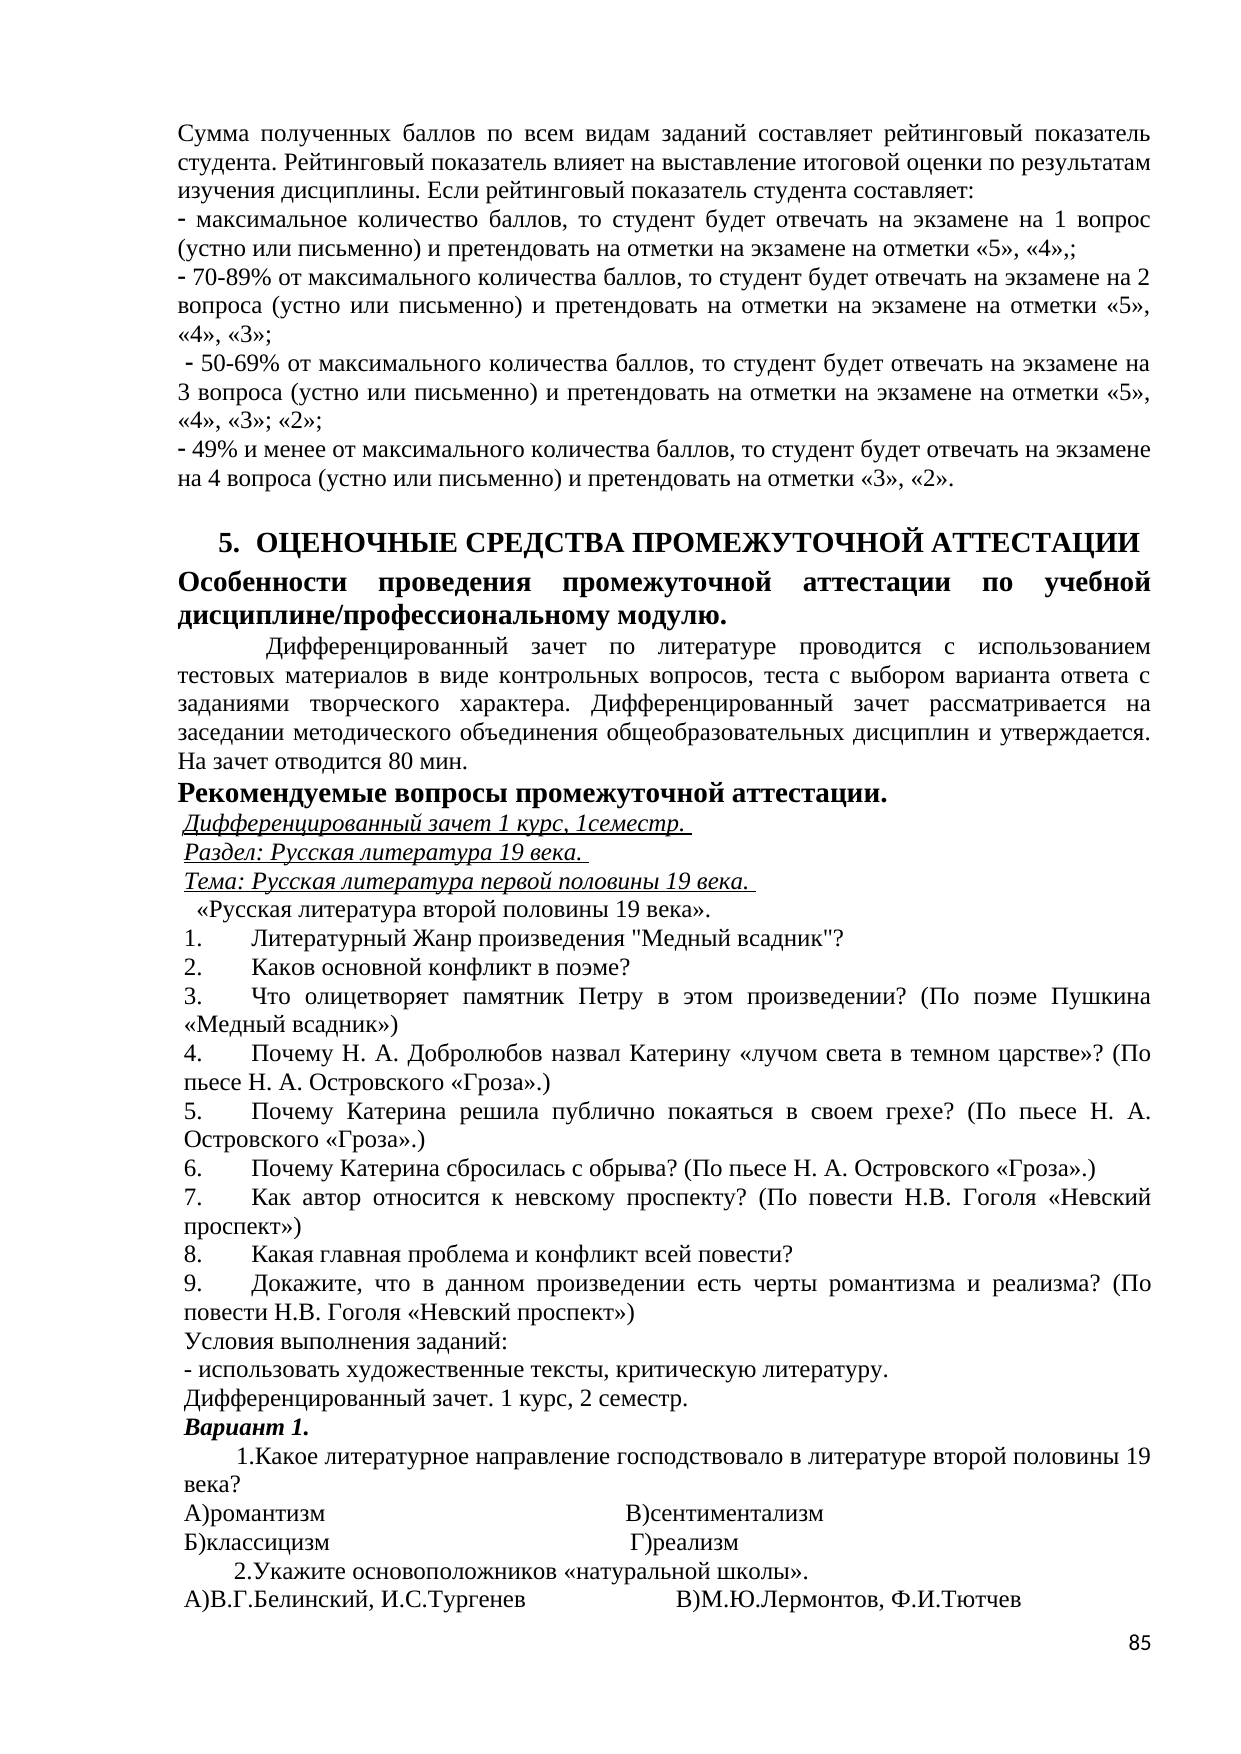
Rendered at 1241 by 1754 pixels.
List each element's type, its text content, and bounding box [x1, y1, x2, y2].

text Дифференцированный зачет по литературе проводится с использованием тестовых материалов в виде контрольных вопросов, теста с выбором варианта ответа с заданиями творческого характера. Дифференцированный зачет рассматривается на заседании методического объединения общеобразовательных дисциплин и утверждается. На зачет отводится 80 мин. [177, 631, 1152, 775]
text 1.Какое литературное направление господствовало в литературе второй половины 19 века? [183, 1441, 1152, 1498]
text Дифференцированный зачет 1 курс, 1семестр. [183, 808, 1152, 837]
list Оценочные средства промежуточной аттестации [207, 525, 1152, 559]
text Сумма полученных баллов по всем видам заданий составляет рейтинговый показатель студента. Рейтинговый показатель влияет на выставление итоговой оценки по результатам изучения дисциплины. Если рейтинговый показатель студента составляет: [177, 118, 1152, 204]
text 8. Какая главная проблема и конфликт всей повести? [183, 1239, 1152, 1268]
text Тема: Русская литература первой половины 19 века. [183, 866, 1152, 894]
text 5. Почему Катерина решила публично покаяться в своем грехе? (По пьесе Н. А. Островского «Гроза».) [183, 1096, 1152, 1153]
text максимальное количество баллов, то студент будет отвечать на экзамене на 1 вопрос (устно или письменно) и претендовать на отметки на экзамене на отметки «5», «4»,; [177, 204, 1152, 262]
text Дифференцированный зачет. 1 курс, 2 семестр. [183, 1383, 1152, 1412]
text «Русская литература второй половины 19 века». [183, 894, 1152, 923]
text 50-69% от максимального количества баллов, то студент будет отвечать на экзамене на 3 вопроса (устно или письменно) и претендовать на отметки на экзамене на отметки «5», «4», «3»; «2»; [177, 348, 1152, 434]
text Раздел: Русская литература 19 века. [183, 837, 1152, 866]
text 1. Литературный Жанр произведения "Медный всадник"? [183, 923, 1152, 952]
text 2.Укажите основоположников «натуральной школы». [183, 1556, 1152, 1584]
text 49% и менее от максимального количества баллов, то студент будет отвечать на экзамене на 4 вопроса (устно или письменно) и претендовать на отметки «3», «2». [177, 434, 1152, 492]
text Вариант 1. [183, 1412, 1152, 1441]
text 7. Как автор относится к невскому проспекту? (По повести Н.В. Гоголя «Невский проспект») [183, 1182, 1152, 1239]
text А)романтизм В)сентиментализм [183, 1498, 1152, 1527]
text 4. Почему Н. А. Добролюбов назвал Катерину «лучом света в темном царстве»? (По пьесе Н. А. Островского «Гроза».) [183, 1038, 1152, 1096]
text 9. Докажите, что в данном произведении есть черты романтизма и реализма? (По повести Н.В. Гоголя «Невский проспект») [183, 1268, 1152, 1326]
text 2. Каков основной конфликт в поэме? [183, 952, 1152, 981]
text 70-89% от максимального количества баллов, то студент будет отвечать на экзамене на 2 вопроса (устно или письменно) и претендовать на отметки на экзамене на отметки «5», «4», «3»; [177, 262, 1152, 348]
text 3. Что олицетворяет памятник Петру в этом произведении? (По поэме Пушкина «Медный всадник») [183, 981, 1152, 1038]
text Особенности проведения промежуточной аттестации по учебной дисциплине/профессиональному модулю. [177, 564, 1152, 631]
text Рекомендуемые вопросы промежуточной аттестации. [177, 775, 1152, 808]
text - использовать художественные тексты, критическую литературу. [183, 1354, 1152, 1383]
text Условия выполнения заданий: [183, 1326, 1152, 1354]
text А)В.Г.Белинский, И.С.Тургенев В)М.Ю.Лермонтов, Ф.И.Тютчев [183, 1584, 1152, 1613]
text 6. Почему Катерина сбросилась с обрыва? (По пьесе Н. А. Островского «Гроза».) [183, 1153, 1152, 1182]
text Б)классицизм Г)реализм [183, 1527, 1152, 1556]
